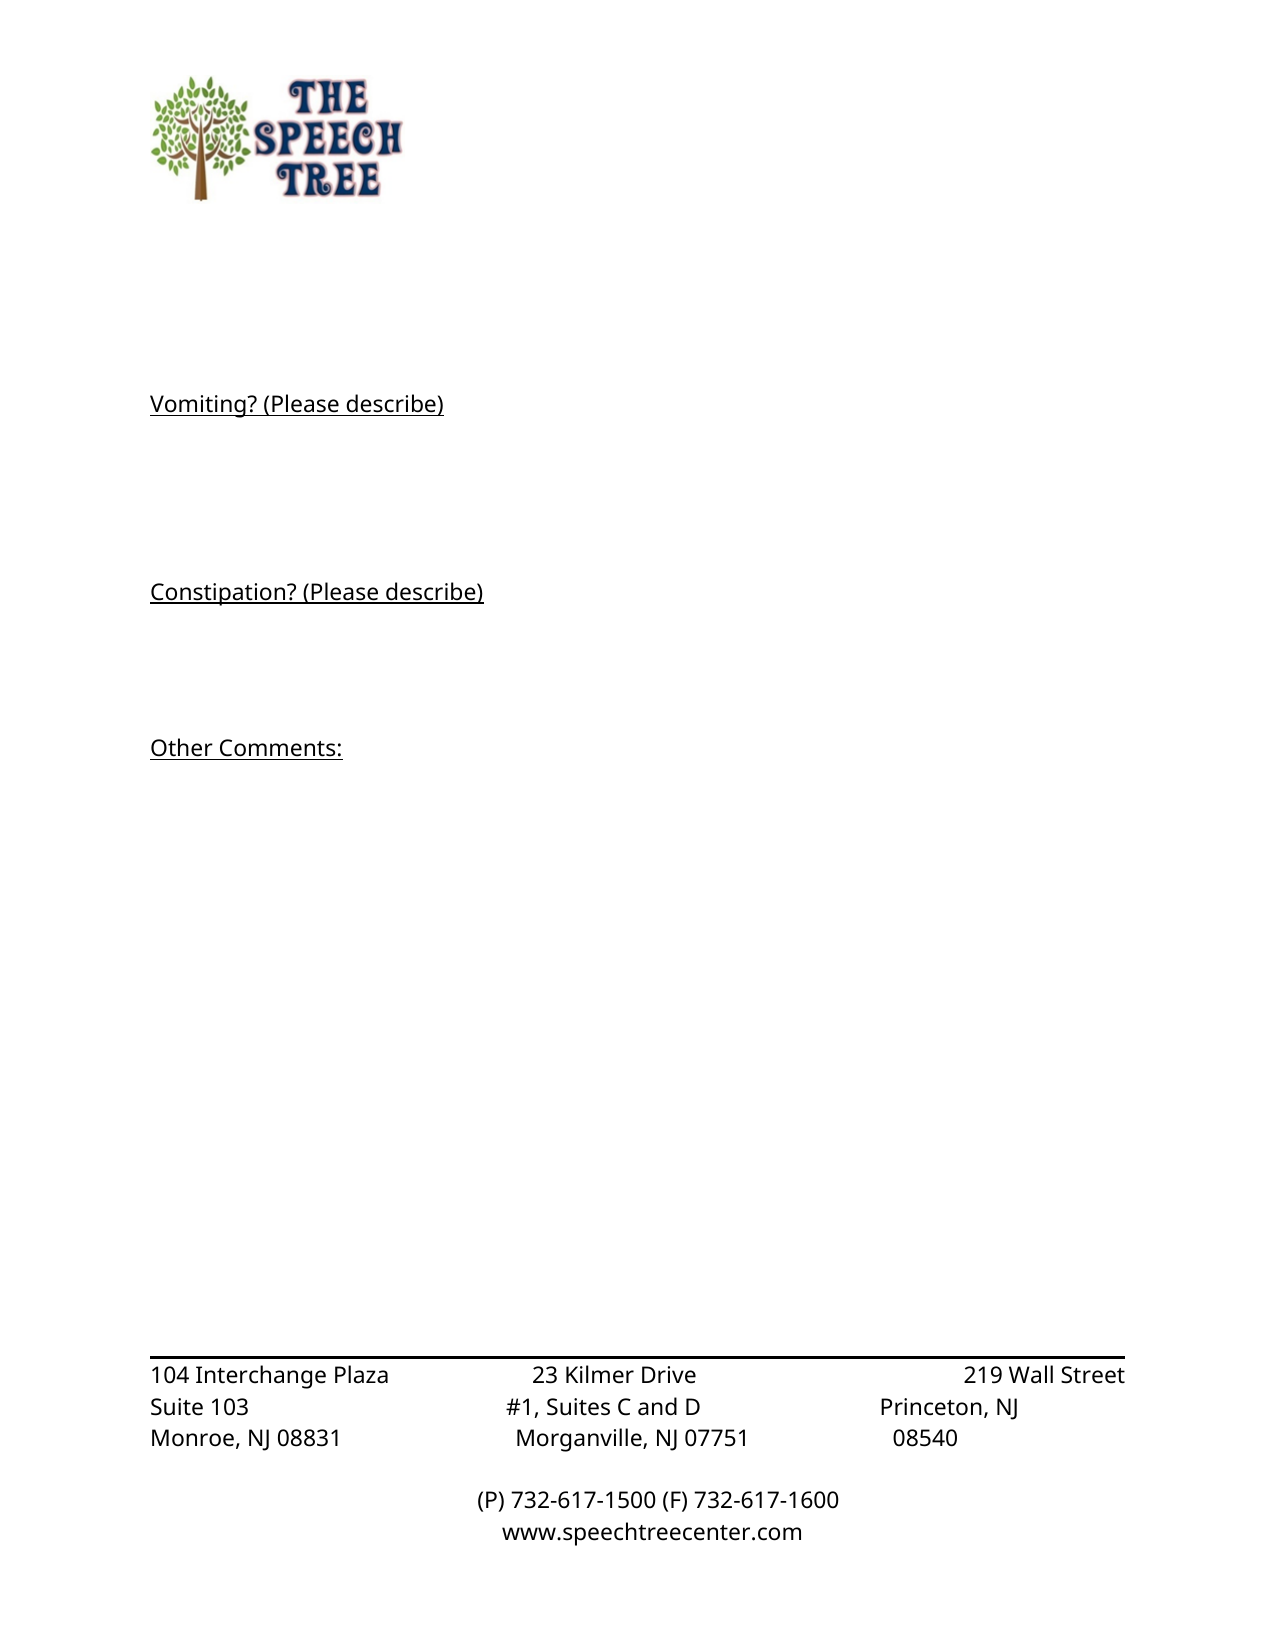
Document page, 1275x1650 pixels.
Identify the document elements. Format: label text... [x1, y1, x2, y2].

picture [150, 75, 406, 204]
text Constipation? (Please describe) [150, 576, 1125, 607]
text Other Comments: [150, 732, 1125, 763]
text Vomiting? (Please describe) [150, 388, 1125, 419]
